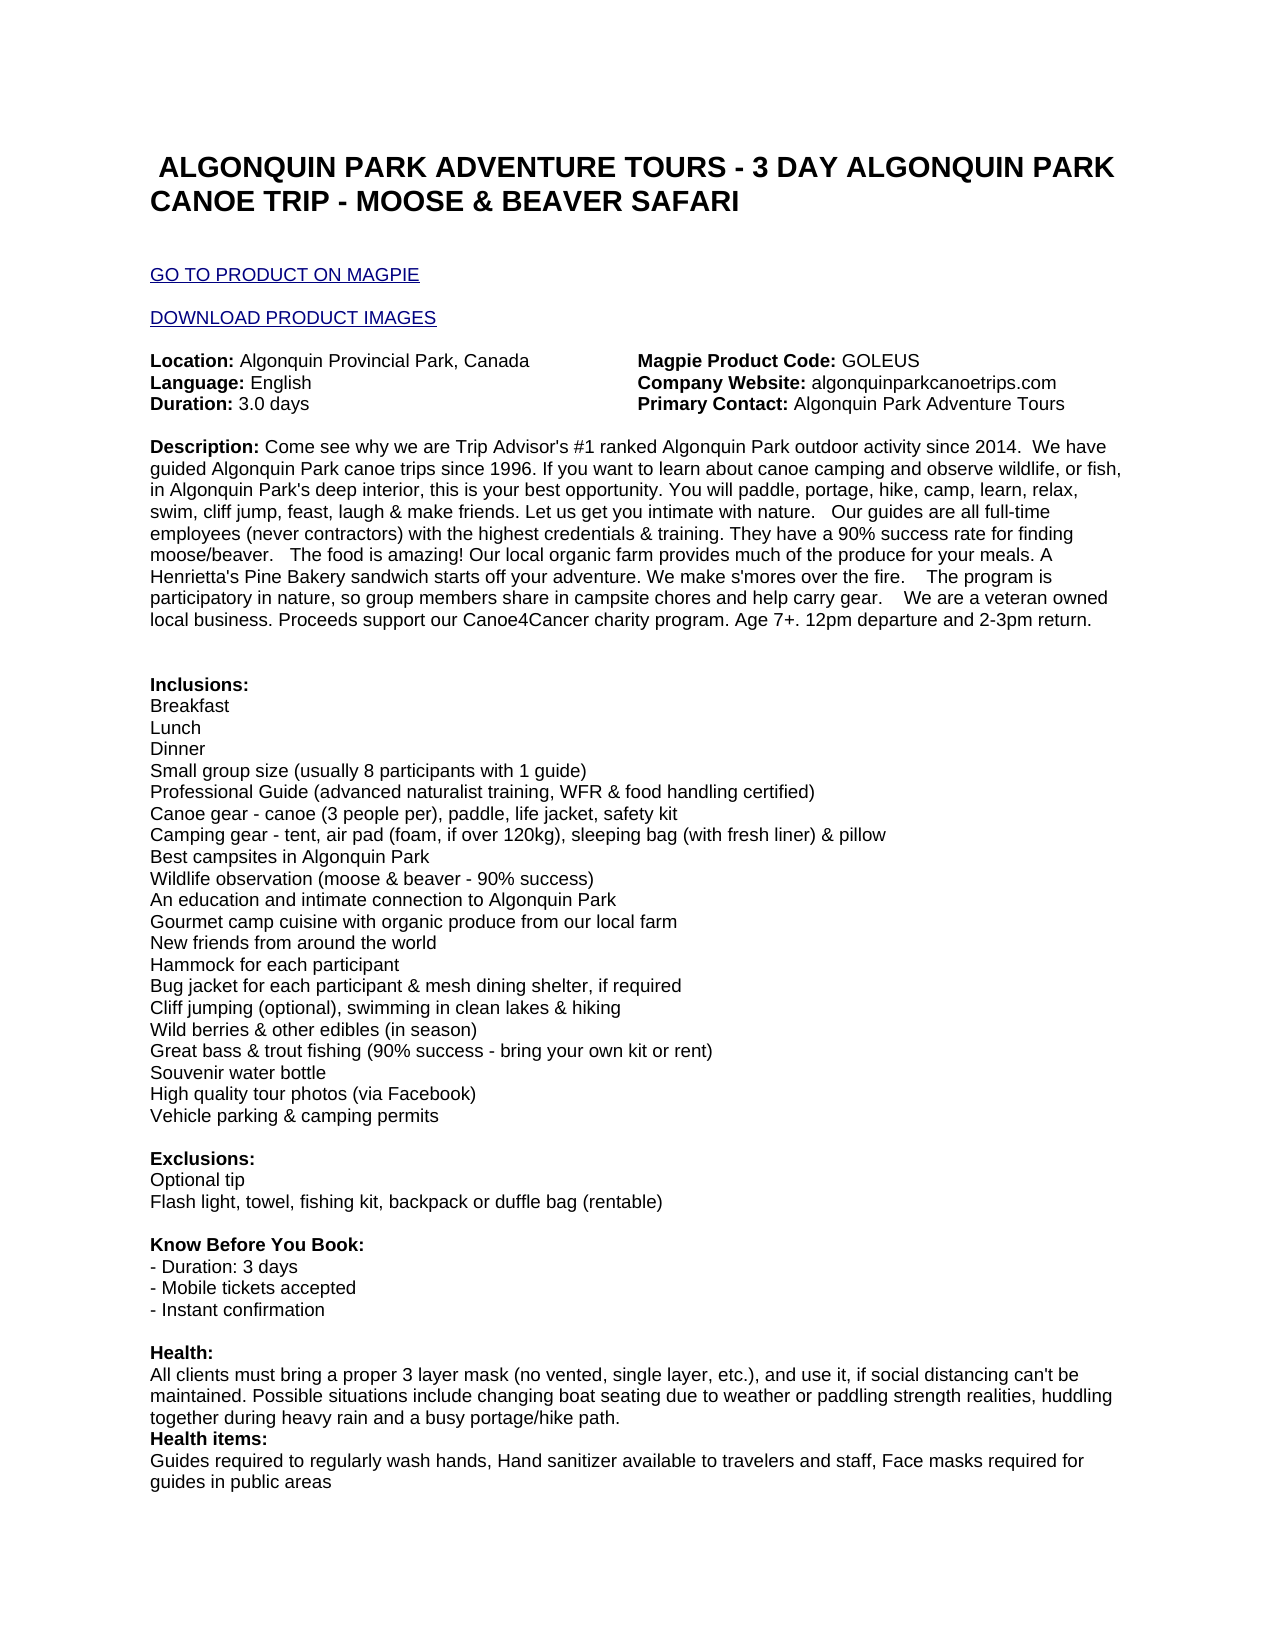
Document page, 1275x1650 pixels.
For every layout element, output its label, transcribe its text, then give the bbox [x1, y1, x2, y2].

text High quality tour photos (via Facebook) [150, 1083, 1125, 1104]
text - Instant confirmation [150, 1299, 1125, 1320]
text All clients must bring a proper 3 layer mask (no vented, single layer, etc.), and use it, if social distancing can't be maintained. Possible situations include changing boat seating due to weather or paddling strength realities, huddling together during heavy rain and a busy portage/hike path. [150, 1363, 1125, 1428]
text Gourmet camp cuisine with organic produce from our local farm [150, 911, 1125, 932]
text - Duration: 3 days [150, 1256, 1125, 1277]
text Know Before You Book: [150, 1234, 1125, 1256]
table_header Location: Algonquin Provincial Park, Canada Language: English Duration: 3.0 days [139, 350, 626, 414]
text Wild berries & other edibles (in season) [150, 1018, 1125, 1040]
subtitle Algonquin Park Adventure Tours - 3 Day Algonquin Park Canoe Trip - Moose & Beaver Safari [150, 150, 1125, 217]
text Exclusions: [150, 1148, 1125, 1169]
text New friends from around the world [150, 932, 1125, 954]
text Flash light, towel, fishing kit, backpack or duffle bag (rentable) [150, 1191, 1125, 1212]
text Small group size (usually 8 participants with 1 guide) [150, 759, 1125, 781]
text Optional tip [150, 1169, 1125, 1191]
text Best campsites in Algonquin Park [150, 846, 1125, 867]
text Bug jacket for each participant & mesh dining shelter, if required [150, 975, 1125, 997]
text Great bass & trout fishing (90% success - bring your own kit or rent) [150, 1040, 1125, 1061]
text Camping gear - tent, air pad (foam, if over 120kg), sleeping bag (with fresh liner) & pillow [150, 824, 1125, 846]
text Vehicle parking & camping permits [150, 1104, 1125, 1126]
text Dinner [150, 738, 1125, 759]
text Health: [150, 1342, 1125, 1363]
table_header Magpie Product Code: GOLEUS Company Website: algonquinparkcanoetrips.com Primary Contact: Algonquin Park Adventure Tours [626, 350, 1114, 414]
text Lunch [150, 716, 1125, 738]
text Inclusions: [150, 673, 1125, 695]
text Description: Come see why we are Trip Advisor's #1 ranked Algonquin Park outdoor activity since 2014. We have guided Algonquin Park canoe trips since 1996. If you want to learn about canoe camping and observe wildlife, or fish, in Algonquin Park's deep interior, this is your best opportunity. You will paddle, portage, hike, camp, learn, relax, swim, cliff jump, feast, laugh & make friends. Let us get you intimate with nature. Our guides are all full-time employees (never contractors) with the highest credentials & training. They have a 90% success rate for finding moose/beaver. The food is amazing! Our local organic farm provides much of the produce for your meals. A Henrietta's Pine Bakery sandwich starts off your adventure. We make s'mores over the fire. The program is participatory in nature, so group members share in campsite chores and help carry gear. We are a veteran owned local business. Proceeds support our Canoe4Cancer charity program. Age 7+. 12pm departure and 2-3pm return. [150, 436, 1125, 630]
text Guides required to regularly wash hands, Hand sanitizer available to travelers and staff, Face masks required for guides in public areas [150, 1449, 1125, 1493]
text Hammock for each participant [150, 954, 1125, 975]
text DOWNLOAD PRODUCT IMAGES [150, 307, 1125, 328]
text Canoe gear - canoe (3 people per), paddle, life jacket, safety kit [150, 803, 1125, 824]
text GO TO PRODUCT ON MAGPIE [150, 264, 1125, 285]
text - Mobile tickets accepted [150, 1277, 1125, 1299]
text Professional Guide (advanced naturalist training, WFR & food handling certified) [150, 781, 1125, 803]
text Breakfast [150, 695, 1125, 716]
text Wildlife observation (moose & beaver - 90% success) [150, 867, 1125, 889]
text Cliff jumping (optional), swimming in clean lakes & hiking [150, 997, 1125, 1018]
text Souvenir water bottle [150, 1061, 1125, 1083]
text An education and intimate connection to Algonquin Park [150, 889, 1125, 911]
text Health items: [150, 1428, 1125, 1449]
